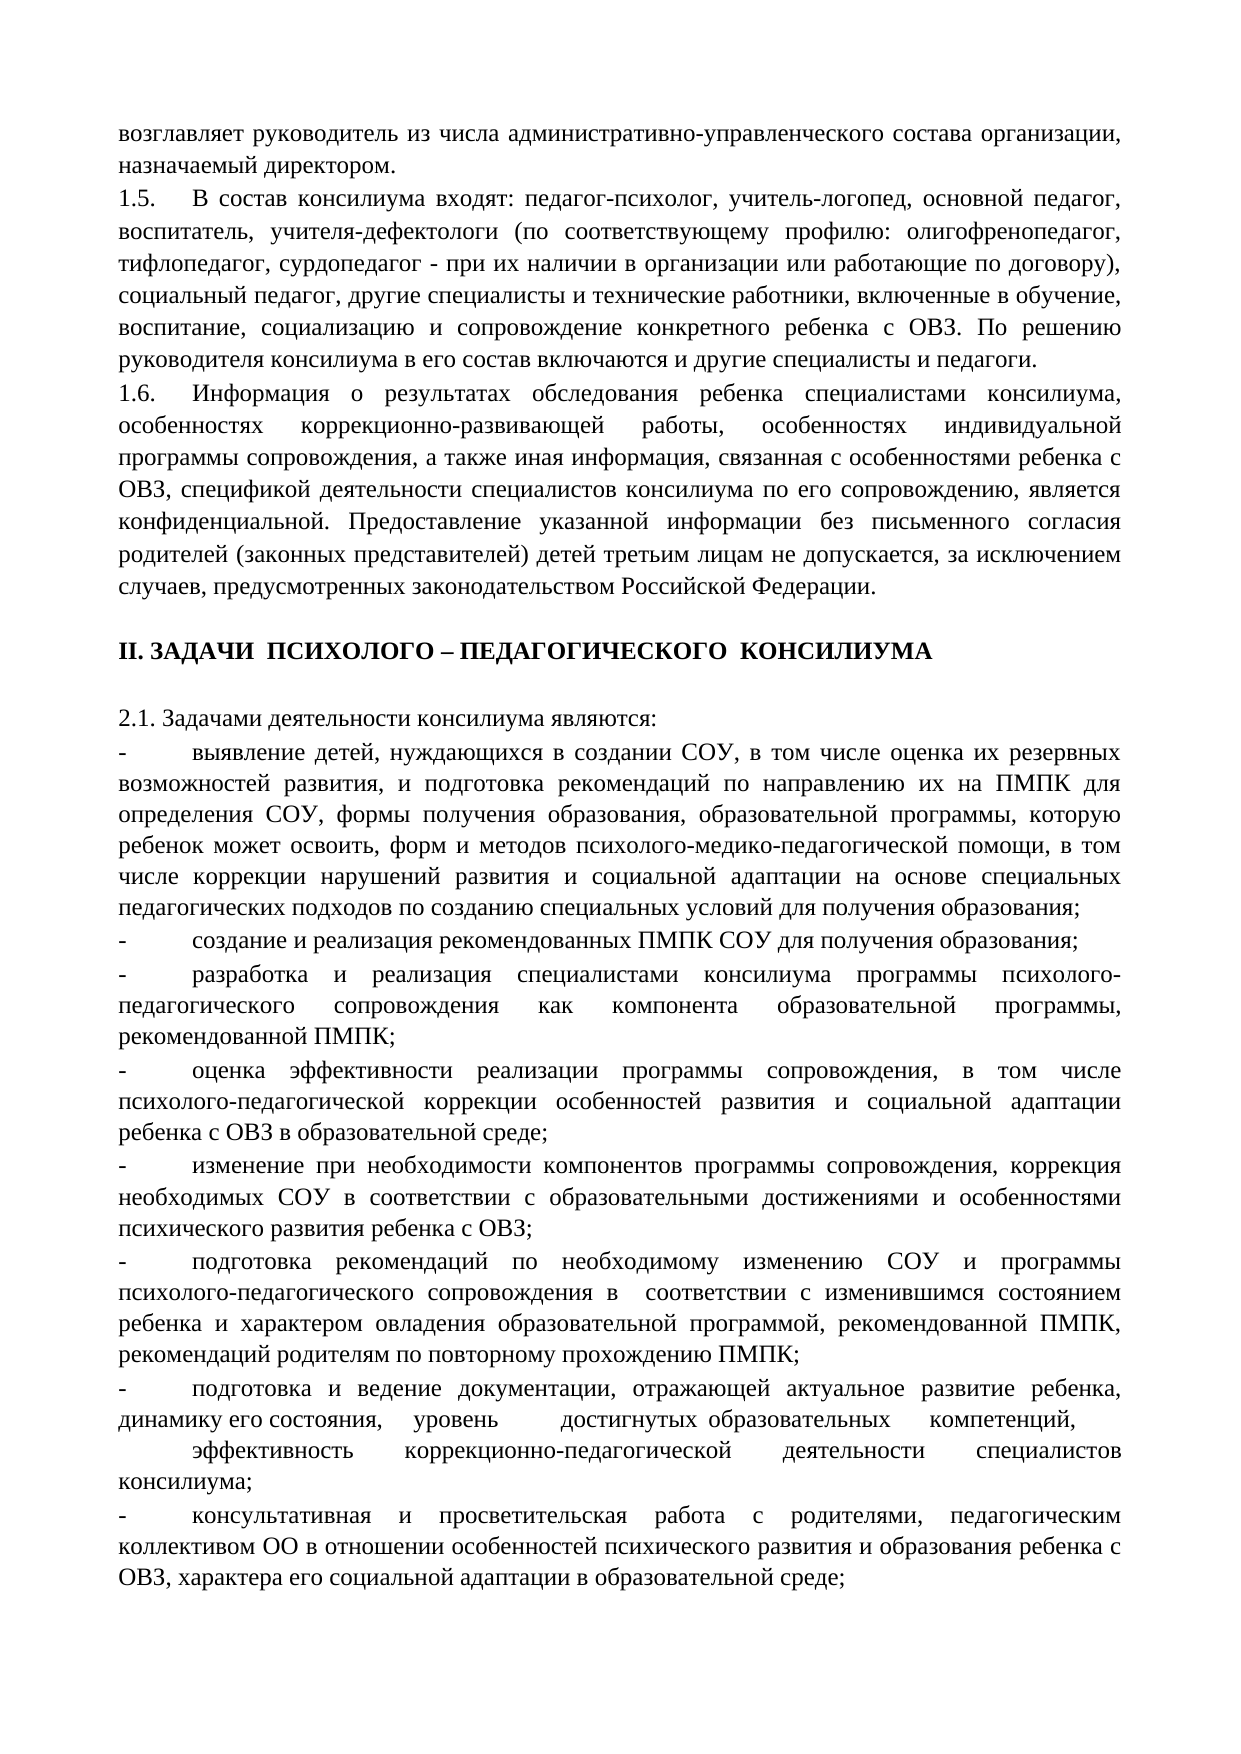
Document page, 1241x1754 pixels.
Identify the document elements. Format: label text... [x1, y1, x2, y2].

text 1.5. В состав консилиума входят: педагог-психолог, учитель-логопед, основной педагог, воспитатель, учителя-дефектологи (по соответствующему профилю: олигофренопедагог, тифлопедагог, сурдопедагог - при их наличии в организации или работающие по договору), социальный педагог, другие специалисты и технические работники, включенные в обучение, воспитание, социализацию и сопровождение конкретного ребенка с ОВЗ. По решению руководителя консилиума в его состав включаются и другие специалисты и педагоги. [118, 183, 1122, 373]
text 2.1. Задачами деятельности консилиума являются: [118, 703, 1122, 732]
text - подготовка и ведение документации, отражающей актуальное развитие ребенка, динамику его состояния, уровень достигнутых образовательных компетенций, эффективность коррекционно-педагогической деятельности специалистов консилиума; [118, 1373, 1122, 1495]
text - подготовка рекомендаций по необходимому изменению СОУ и программы психолого-педагогического сопровождения в соответствии с изменившимся состоянием ребенка и характером овладения образовательной программой, рекомендованной ПМПК, рекомендаций родителям по повторному прохождению ПМПК; [118, 1246, 1122, 1368]
text - выявление детей, нуждающихся в создании СОУ, в том числе оценка их резервных возможностей развития, и подготовка рекомендаций по направлению их на ПМПК для определения СОУ, формы получения образования, образовательной программы, которую ребенок может освоить, форм и методов психолого-медико-педагогической помощи, в том числе коррекции нарушений развития и социальной адаптации на основе специальных педагогических подходов по созданию специальных условий для получения образования; [118, 737, 1122, 921]
text 1.6. Информация о результатах обследования ребенка специалистами консилиума, особенностях коррекционно-развивающей работы, особенностях индивидуальной программы сопровождения, а также иная информация, связанная с особенностями ребенка с ОВЗ, спецификой деятельности специалистов консилиума по его сопровождению, является конфиденциальной. Предоставление указанной информации без письменного согласия родителей (законных представителей) детей третьим лицам не допускается, за исключением случаев, предусмотренных законодательством Российской Федерации. [118, 378, 1122, 599]
text - разработка и реализация специалистами консилиума программы психолого-педагогического сопровождения как компонента образовательной программы, рекомендованной ПМПК; [118, 959, 1122, 1050]
text - изменение при необходимости компонентов программы сопровождения, коррекция необходимых СОУ в соответствии с образовательными достижениями и особенностями психического развития ребенка с ОВЗ; [118, 1151, 1122, 1241]
text - оценка эффективности реализации программы сопровождения, в том числе психолого-педагогической коррекции особенностей развития и социальной адаптации ребенка с ОВЗ в образовательной среде; [118, 1055, 1122, 1146]
text II. ЗАДАЧИ ПСИХОЛОГО – ПЕДАГОГИЧЕСКОГО КОНСИЛИУМА [118, 636, 1122, 665]
text - консультативная и просветительская работа с родителями, педагогическим коллективом ОО в отношении особенностей психического развития и образования ребенка с ОВЗ, характера его социальной адаптации в образовательной среде; [118, 1500, 1122, 1591]
text - создание и реализация рекомендованных ПМПК СОУ для получения образования; [118, 925, 1122, 954]
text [118, 118, 1122, 179]
